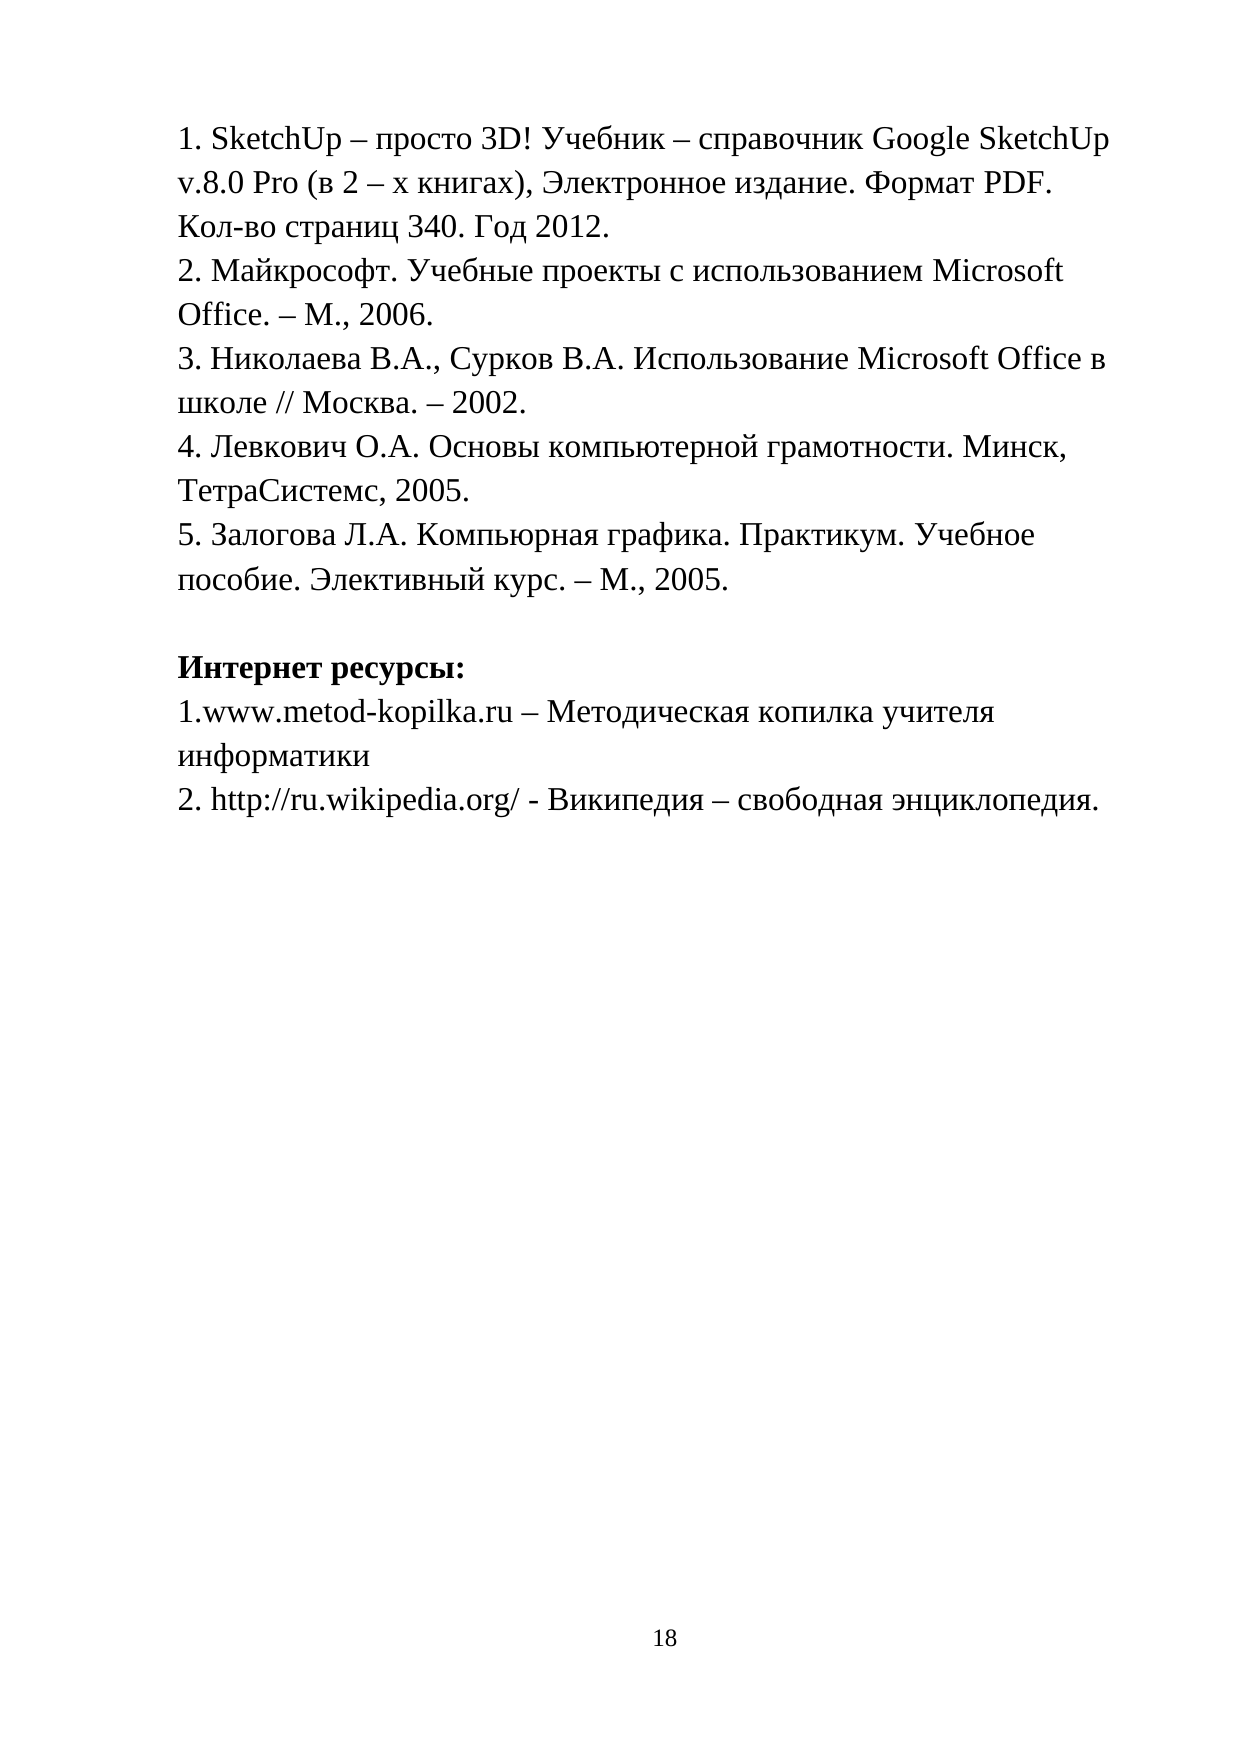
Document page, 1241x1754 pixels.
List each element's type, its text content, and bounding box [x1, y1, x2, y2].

text 1. SketchUp – просто 3D! Учебник – справочник Google SketchUp v.8.0 Pro (в 2 – х книгах), Электронное издание. Формат PDF. [177, 118, 1152, 201]
text Office. – М., 2006. [177, 294, 1152, 333]
text 4. Левкович О.А. Основы компьютерной грамотности. Минск, ТетраСистемс, 2005. [177, 427, 1152, 509]
text 2. Майкрософт. Учебные проекты с использованием Microsoft [177, 250, 1152, 289]
text 3. Николаева В.А., Сурков В.А. Использование Microsoft Office в школе // Москва. – 2002. [177, 338, 1152, 421]
text Кол-во страниц 340. Год 2012. [177, 206, 1152, 244]
text 1.www.metod-kopilka.ru – Методическая копилка учителя информатики [177, 691, 1152, 773]
text Интернет ресурсы: [177, 647, 1152, 685]
text 5. Залогова Л.А. Компьюрная графика. Практикум. Учебное пособие. Элективный курс. – М., 2005. [177, 515, 1152, 597]
text 2. http://ru.wikipedia.org/ - Википедия – свободная энциклопедия. [177, 779, 1152, 817]
